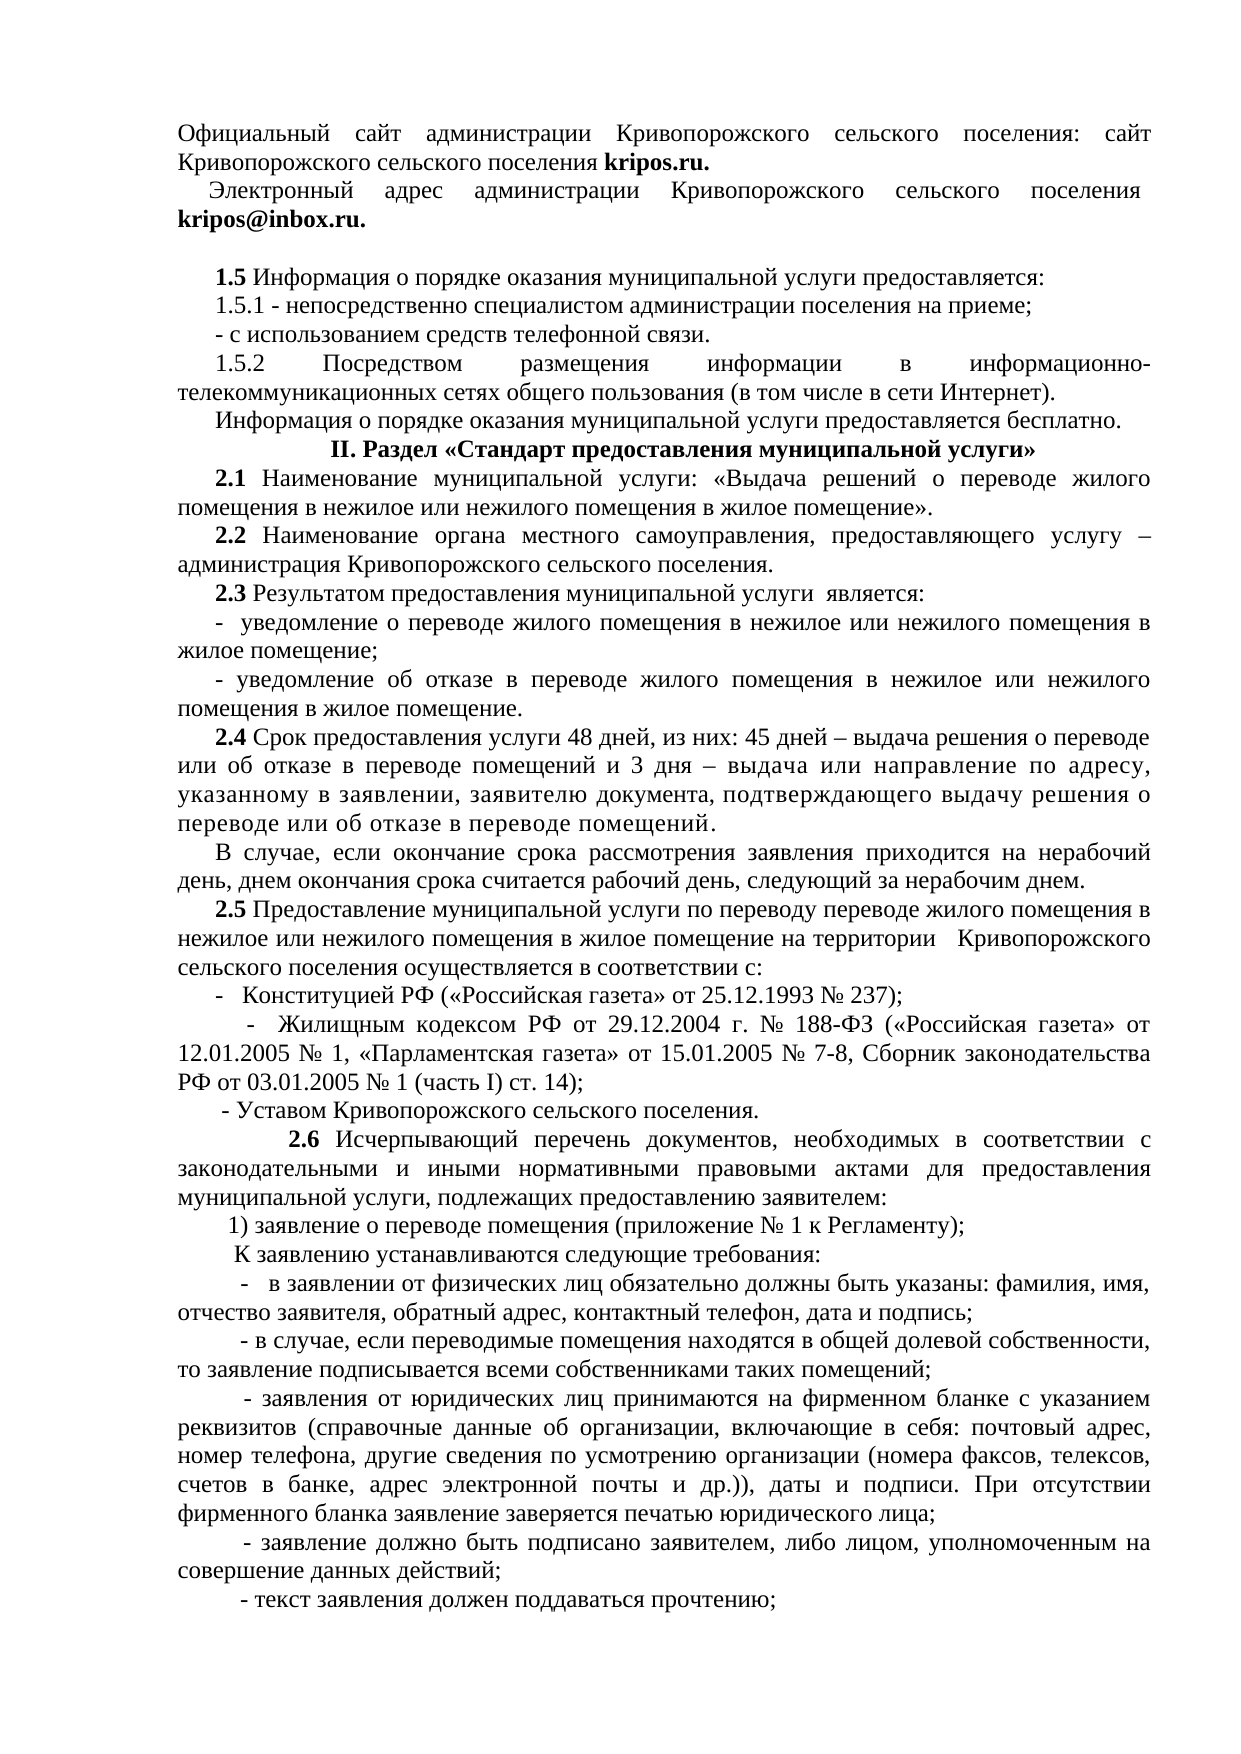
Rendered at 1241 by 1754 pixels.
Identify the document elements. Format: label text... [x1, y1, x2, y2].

text Официальный сайт администрации Кривопорожского сельского поселения: сайт Кривопорожского сельского поселения kripos.ru. [177, 118, 1152, 176]
text - Уставом Кривопорожского сельского поселения. [177, 1096, 1152, 1124]
text 2.2 Наименование органа местного самоуправления, предоставляющего услугу – администрация Кривопорожского сельского поселения. [177, 521, 1152, 578]
text 2.6 Исчерпывающий перечень документов, необходимых в соответствии с законодательными и иными нормативными правовыми актами для предоставления муниципальной услуги, подлежащих предоставлению заявителем: [177, 1124, 1152, 1211]
text Электронный адрес администрации Кривопорожского сельского поселения kripos@inbox.ru. [177, 176, 1141, 233]
text 1.5 Информация о порядке оказания муниципальной услуги предоставляется: [177, 262, 1152, 291]
text 2.4 Срок предоставления услуги 48 дней, из них: 45 дней – выдача решения о переводе или об отказе в переводе помещений и 3 дня – выдача или направление по адресу, указанному в заявлении, заявителю документа, подтверждающего выдачу решения о переводе или об отказе в переводе помещений. [177, 722, 1152, 837]
text - Конституцией РФ («Российская газета» от 25.12.1993 № 237); [177, 981, 1152, 1009]
text - текст заявления должен поддаваться прочтению; [177, 1584, 1152, 1613]
text - уведомление о переводе жилого помещения в нежилое или нежилого помещения в жилое помещение; [177, 607, 1152, 664]
text Информация о порядке оказания муниципальной услуги предоставляется бесплатно. [215, 406, 1152, 434]
text II. Раздел «Стандарт предоставления муниципальной услуги» [177, 434, 1152, 463]
text - в заявлении от физических лиц обязательно должны быть указаны: фамилия, имя, отчество заявителя, обратный адрес, контактный телефон, дата и подпись; [177, 1268, 1152, 1326]
text 1.5.2 Посредством размещения информации в информационно-телекоммуникационных сетях общего пользования (в том числе в сети Интернет). [177, 348, 1152, 406]
text В случае, если окончание срока рассмотрения заявления приходится на нерабочий день, днем окончания срока считается рабочий день, следующий за нерабочим днем. [177, 837, 1152, 894]
text - с использованием средств телефонной связи. [177, 319, 1152, 348]
text - заявление должно быть подписано заявителем, либо лицом, уполномоченным на совершение данных действий; [177, 1527, 1152, 1584]
text 2.5 Предоставление муниципальной услуги по переводу переводе жилого помещения в нежилое или нежилого помещения в жилое помещение на территории Кривопорожского сельского поселения осуществляется в соответствии с: [177, 894, 1152, 981]
text К заявлению устанавливаются следующие требования: [177, 1239, 1152, 1268]
text - Жилищным кодексом РФ от 29.12.2004 г. № 188-ФЗ («Российская газета» от 12.01.2005 № 1, «Парламентская газета» от 15.01.2005 № 7-8, Сборник законодательства РФ от 03.01.2005 № 1 (часть I) ст. 14); [177, 1009, 1152, 1096]
text 2.1 Наименование муниципальной услуги: «Выдача решений о переводе жилого помещения в нежилое или нежилого помещения в жилое помещение». [177, 463, 1152, 521]
text 1.5.1 - непосредственно специалистом администрации поселения на приеме; [177, 291, 1152, 319]
text 2.3 Результатом предоставления муниципальной услуги является: [177, 578, 1152, 607]
text 1) заявление о переводе помещения (приложение № 1 к Регламенту); [177, 1211, 1152, 1239]
text - в случае, если переводимые помещения находятся в общей долевой собственности, то заявление подписывается всеми собственниками таких помещений; [177, 1326, 1152, 1383]
text - заявления от юридических лиц принимаются на фирменном бланке с указанием реквизитов (справочные данные об организации, включающие в себя: почтовый адрес, номер телефона, другие сведения по усмотрению организации (номера факсов, телексов, счетов в банке, адрес электронной почты и др.)), даты и подписи. При отсутствии фирменного бланка заявление заверяется печатью юридического лица; [177, 1383, 1152, 1527]
text - уведомление об отказе в переводе жилого помещения в нежилое или нежилого помещения в жилое помещение. [177, 664, 1152, 722]
